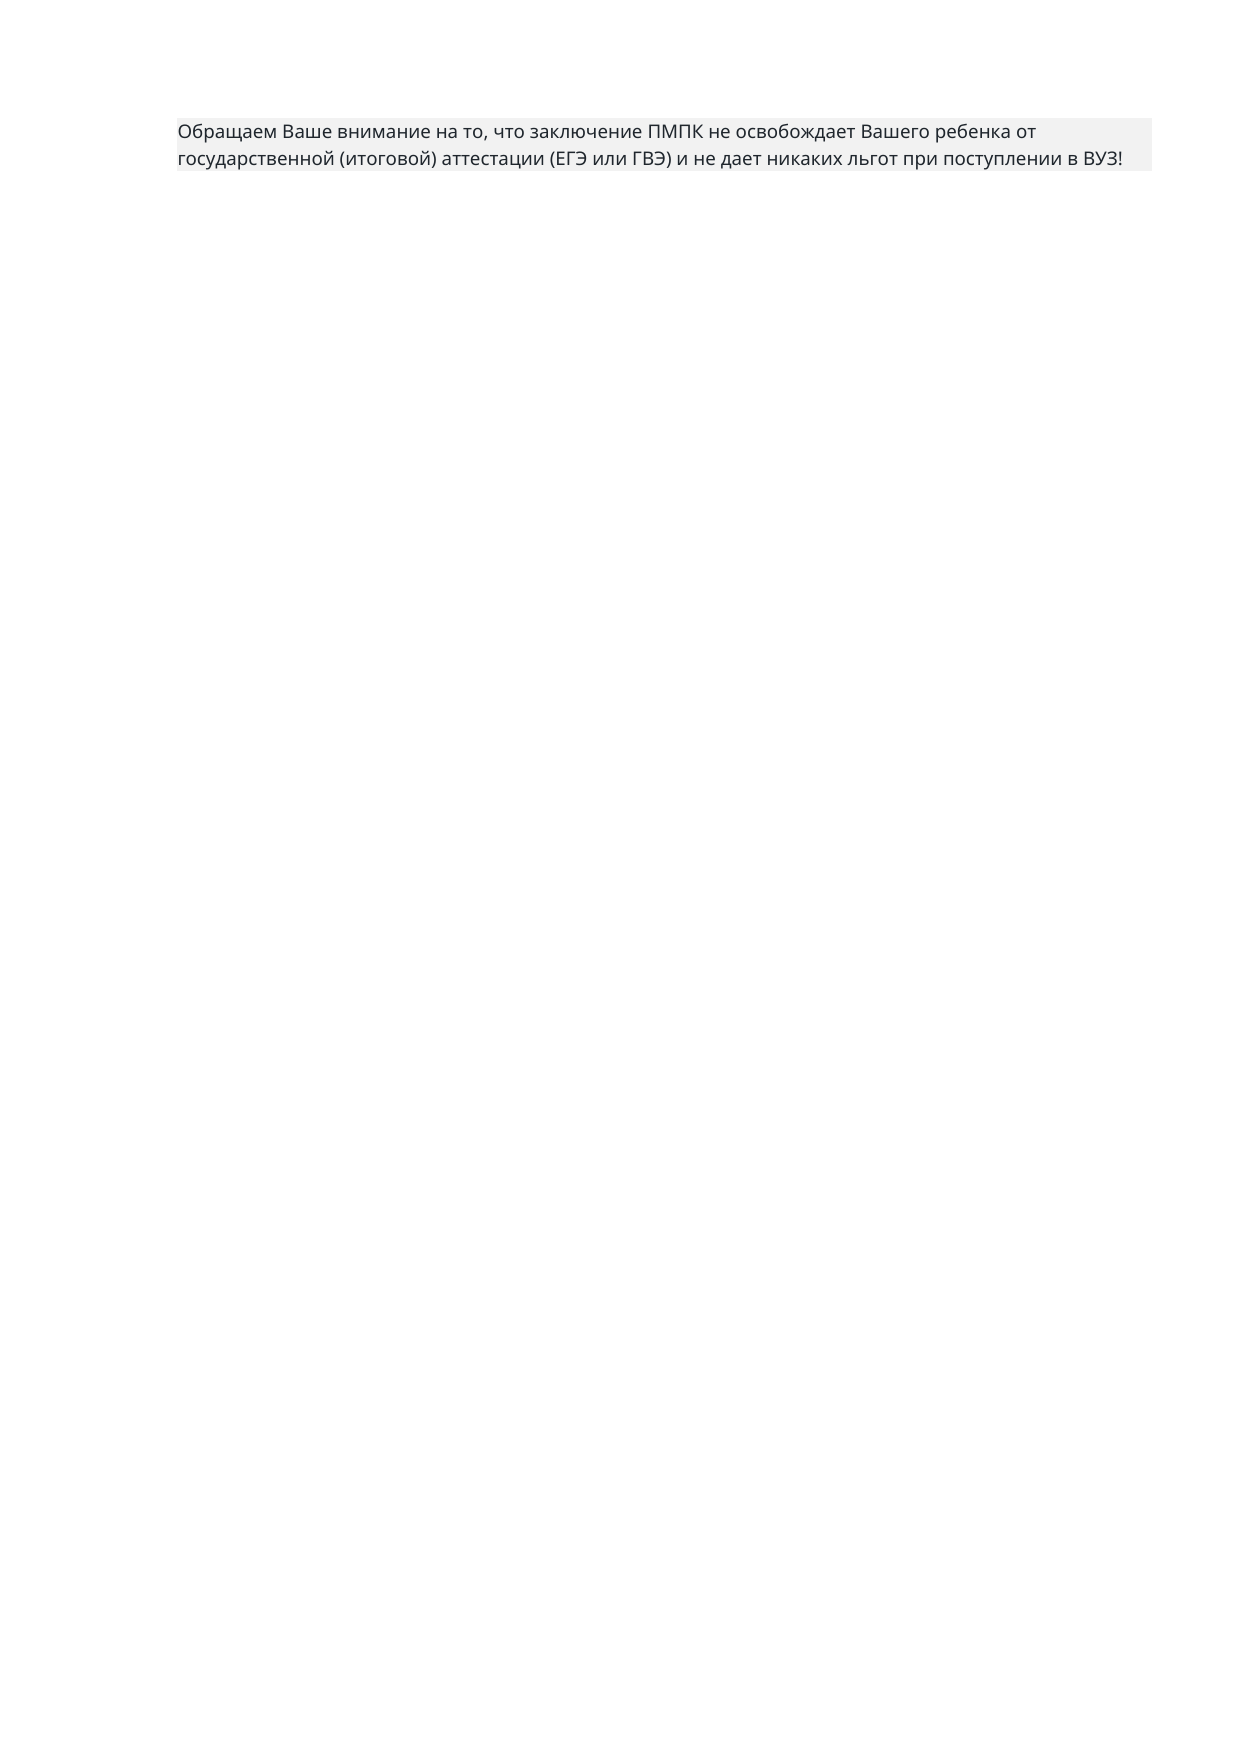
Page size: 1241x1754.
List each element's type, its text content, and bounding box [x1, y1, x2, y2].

text Обращаем Ваше внимание на то, что заключение ПМПК не освобождает Вашего ребенка от государственной (итоговой) аттестации (ЕГЭ или ГВЭ) и не дает никаких льгот при поступлении в ВУЗ! [177, 118, 1152, 171]
